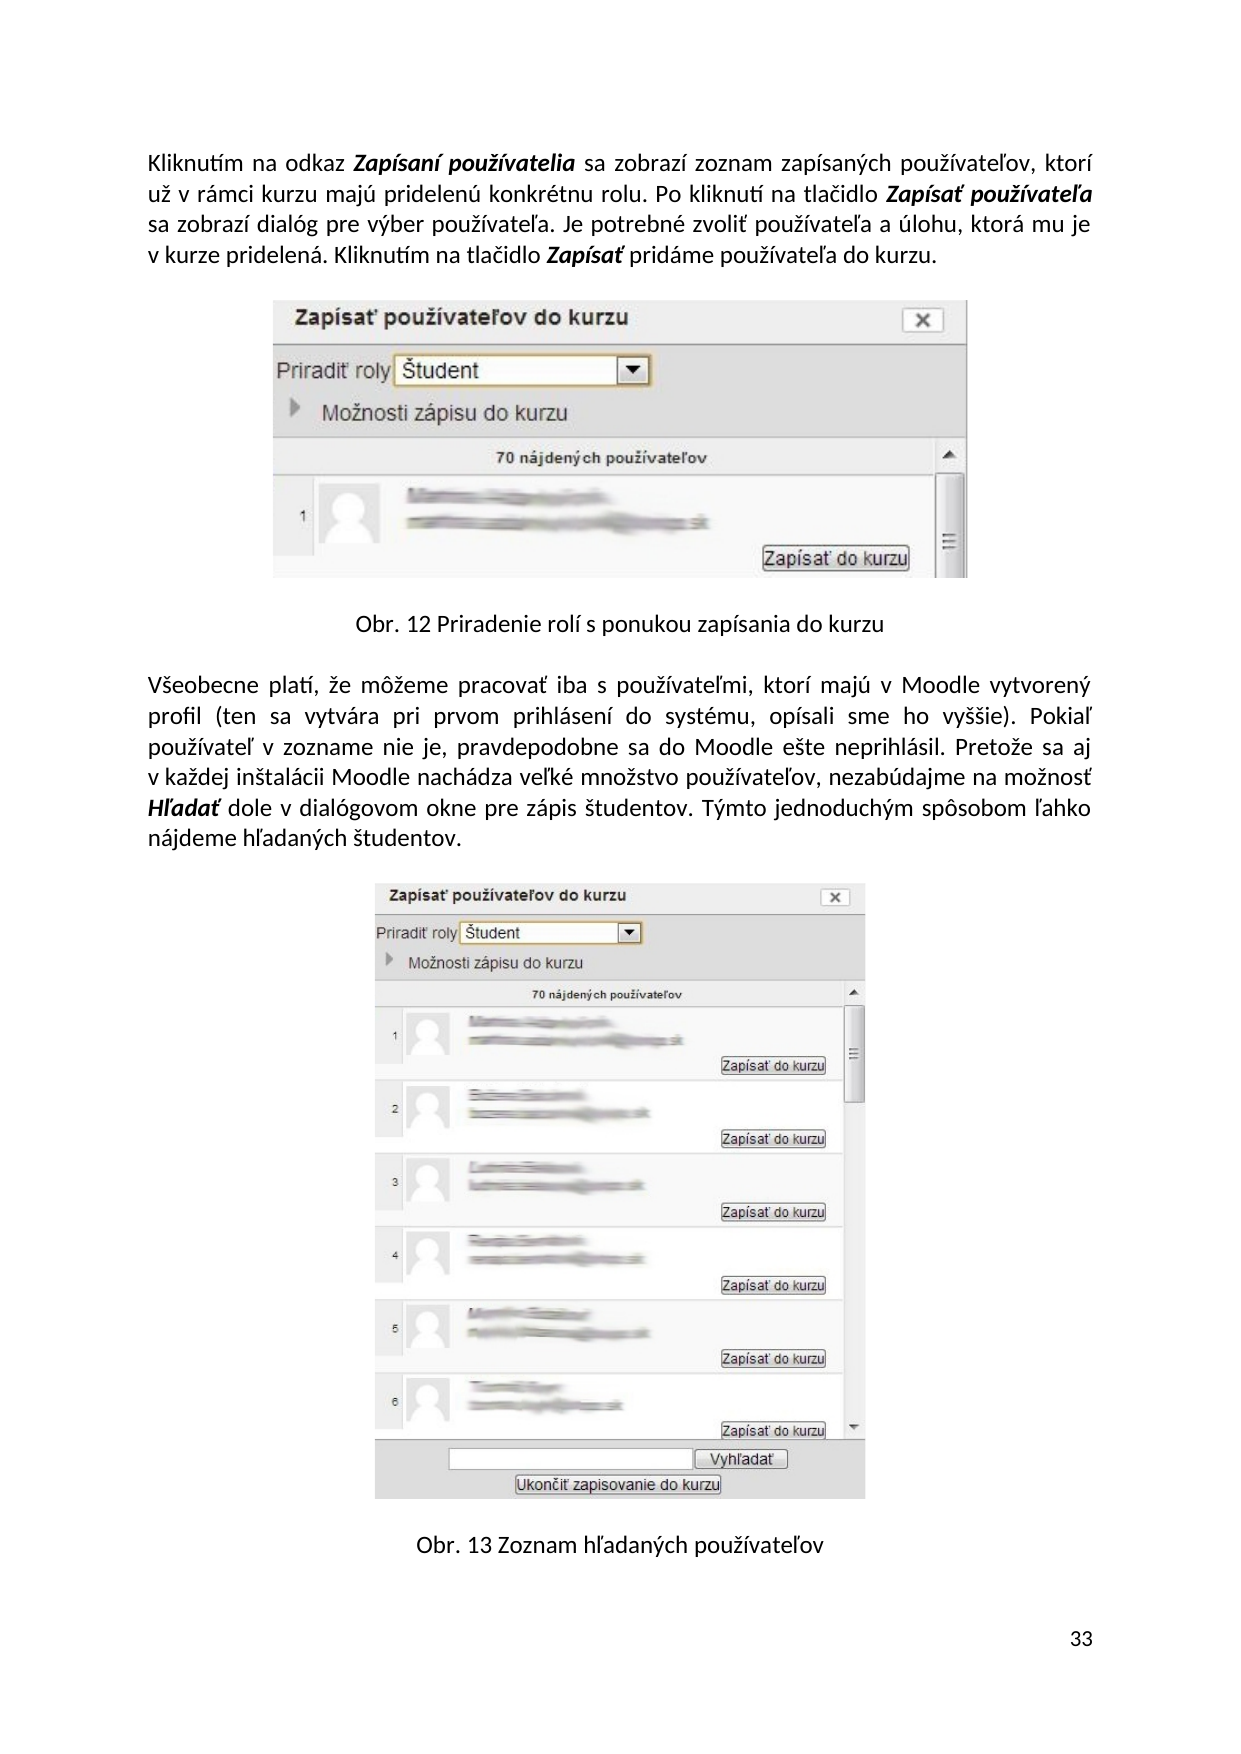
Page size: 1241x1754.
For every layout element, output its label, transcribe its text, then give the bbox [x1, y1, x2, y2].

text Obr. 12 Priradenie rolí s ponukou zapísania do kurzu [148, 608, 1093, 639]
picture [374, 883, 866, 1499]
picture [272, 300, 968, 578]
text Obr. 13 Zoznam hľadaných používateľov [148, 1529, 1093, 1559]
text Kliknutím na odkaz Zapísaní používatelia sa zobrazí zoznam zapísaných používateľov, ktorí už v rámci kurzu majú pridelenú konkrétnu rolu. Po kliknutí na tlačidlo Zapísať používateľa sa zobrazí dialóg pre výber používateľa. Je potrebné zvoliť používateľa a úlohu, ktorá mu je v kurze pridelená. Kliknutím na tlačidlo Zapísať pridáme používateľa do kurzu. [148, 148, 1093, 270]
text Všeobecne platí, že môžeme pracovať iba s používateľmi, ktorí majú v Moodle vytvorený profil (ten sa vytvára pri prvom prihlásení do systému, opísali sme ho vyššie). Pokiaľ používateľ v zozname nie je, pravdepodobne sa do Moodle ešte neprihlásil. Pretože sa aj v každej inštalácii Moodle nachádza veľké množstvo používateľov, nezabúdajme na možnosť Hľadať dole v dialógovom okne pre zápis študentov. Týmto jednoduchým spôsobom ľahko nájdeme hľadaných študentov. [148, 669, 1093, 853]
